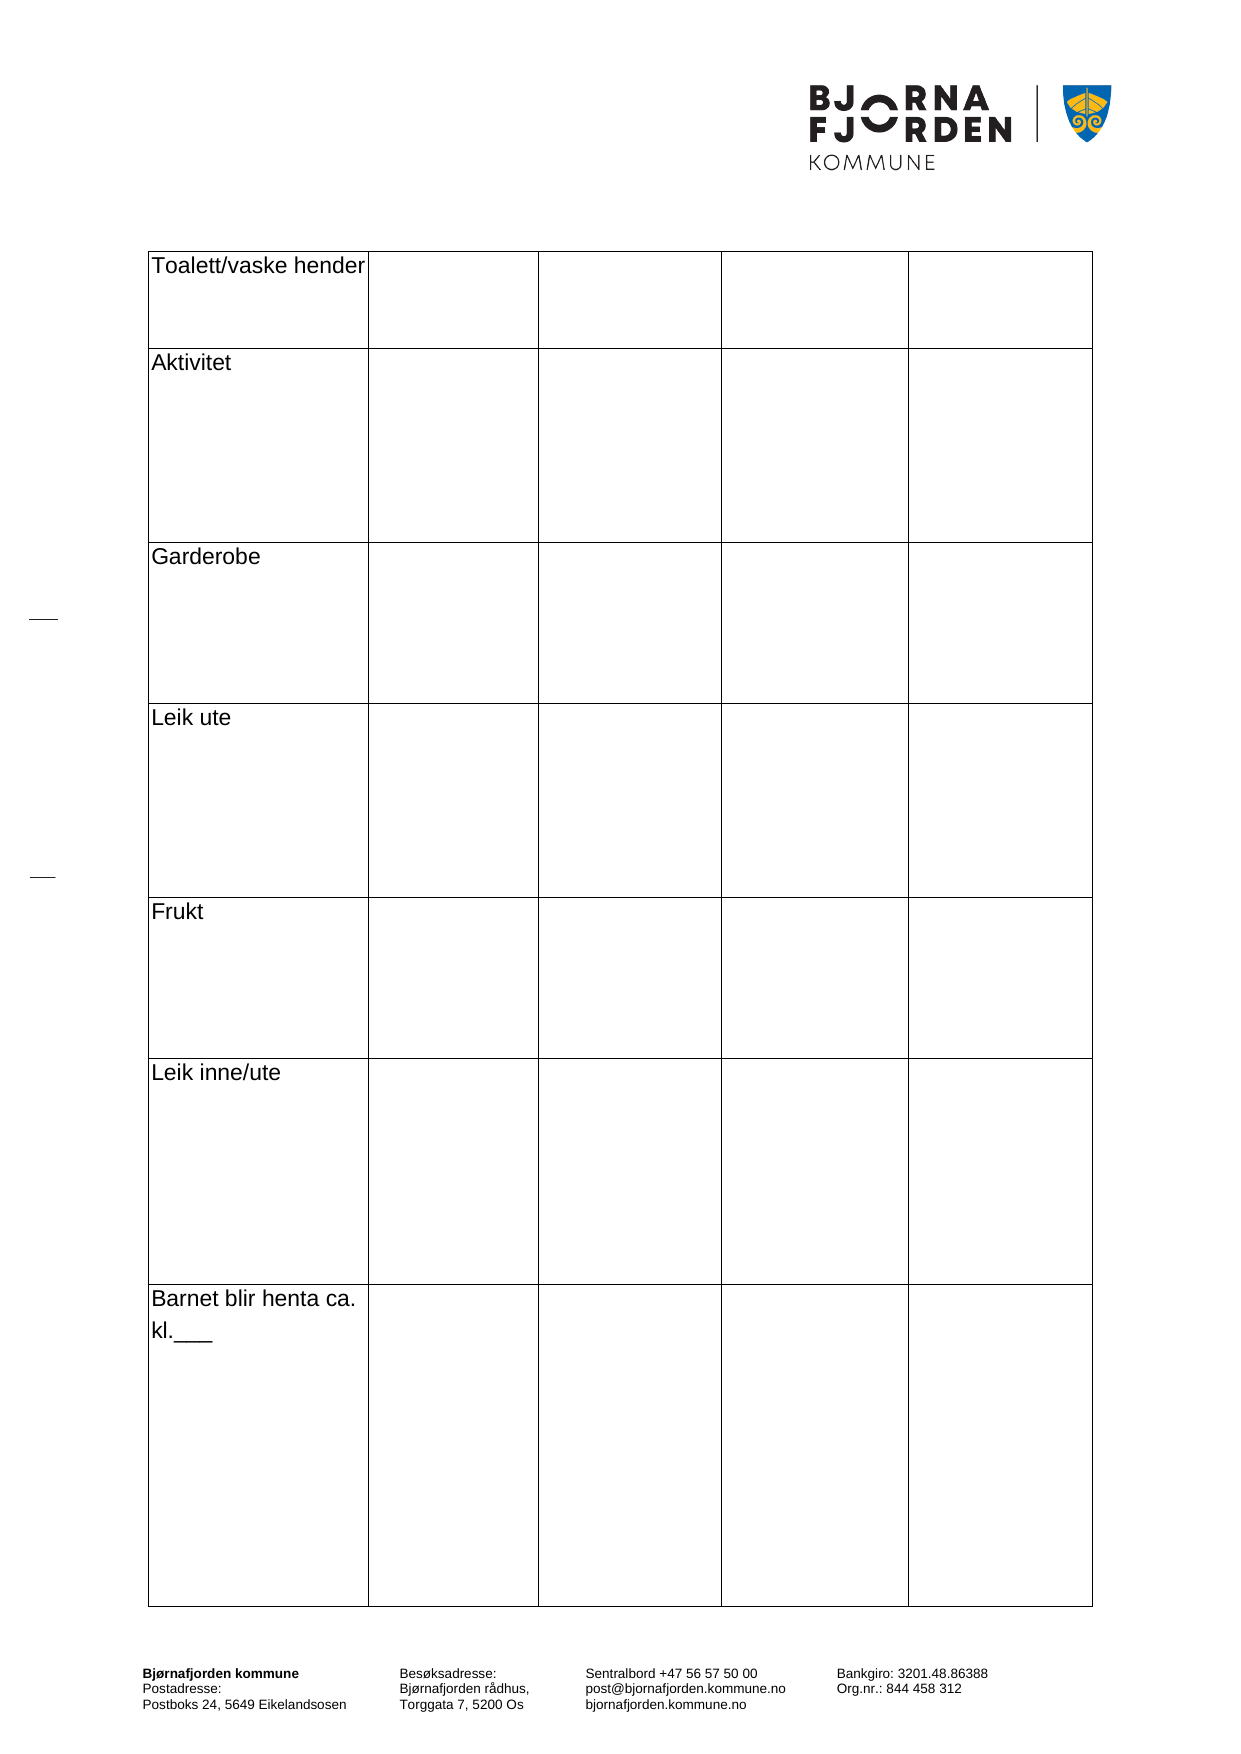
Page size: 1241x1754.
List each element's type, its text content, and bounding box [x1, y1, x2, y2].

table_cell [539, 704, 721, 897]
table_cell [722, 349, 908, 542]
table_cell [369, 349, 538, 542]
table_cell [539, 898, 721, 1058]
table_cell [539, 252, 721, 348]
table_cell [909, 898, 1092, 1058]
table_cell [369, 1285, 538, 1606]
table_cell [909, 543, 1092, 703]
table_cell [722, 1285, 908, 1606]
table_cell [722, 252, 908, 348]
table_cell Toalett/vaske hender [149, 252, 368, 348]
table_cell Garderobe [149, 543, 368, 703]
table_cell [722, 543, 908, 703]
table_cell Leik inne/ute [149, 1059, 368, 1284]
table_cell [722, 898, 908, 1058]
table_cell [539, 349, 721, 542]
table_cell Leik ute [149, 704, 368, 897]
table_cell [722, 704, 908, 897]
table_cell Aktivitet [149, 349, 368, 542]
table_cell [539, 543, 721, 703]
table_cell [369, 898, 538, 1058]
table_cell [722, 1059, 908, 1284]
table_cell [909, 704, 1092, 897]
table_cell [369, 252, 538, 348]
picture [800, 79, 1117, 174]
table_cell [539, 1059, 721, 1284]
table_cell [539, 1285, 721, 1606]
table_cell Barnet blir henta ca. kl.___ [149, 1285, 368, 1606]
table_cell [909, 252, 1092, 348]
table_cell Frukt [149, 898, 368, 1058]
table_cell [909, 349, 1092, 542]
table_cell [369, 543, 538, 703]
table_cell [369, 1059, 538, 1284]
table_cell [909, 1285, 1092, 1606]
table_cell [909, 1059, 1092, 1284]
table_cell [369, 704, 538, 897]
